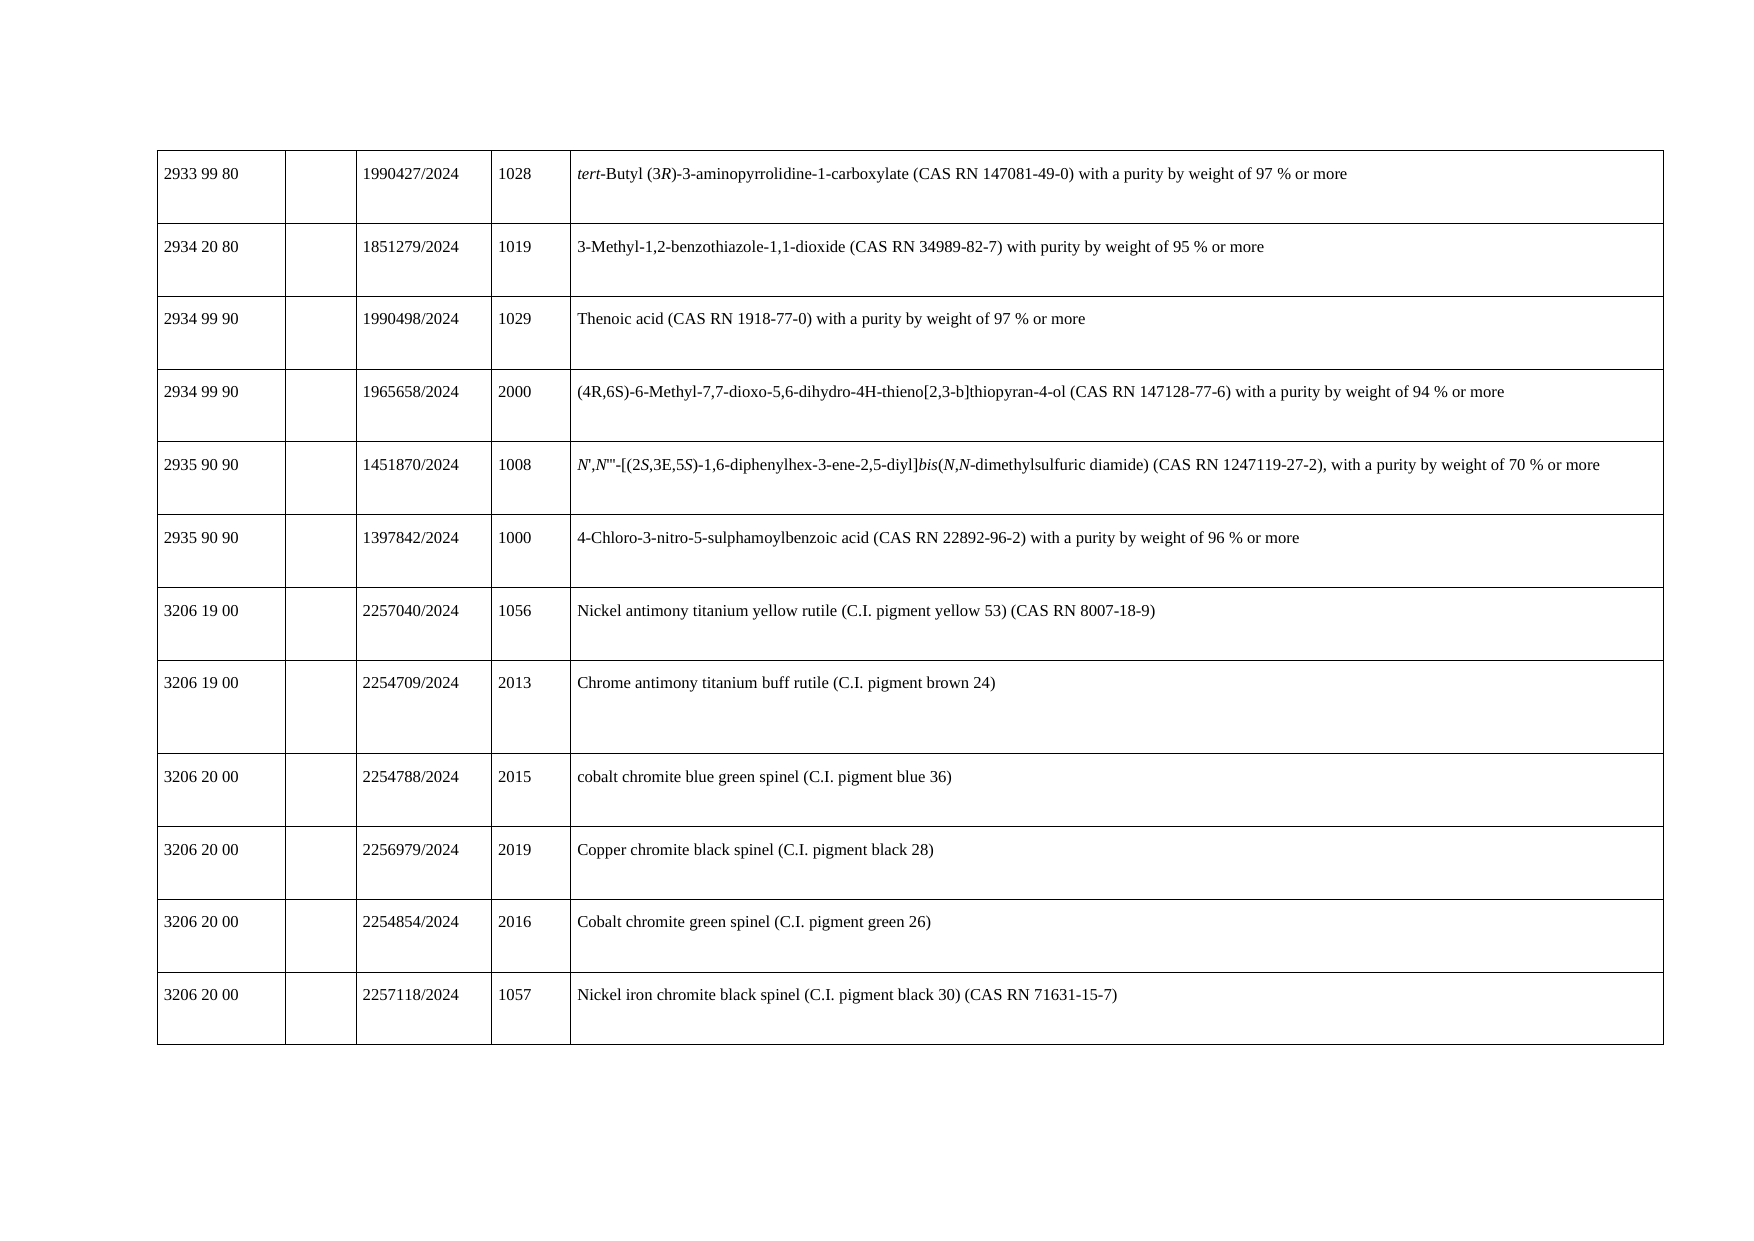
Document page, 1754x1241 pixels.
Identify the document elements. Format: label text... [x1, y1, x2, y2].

table_cell Copper chromite black spinel (C.I. pigment black 28) [571, 827, 1663, 899]
table_cell 1029 [492, 297, 570, 368]
table_cell 2934 99 90 [158, 297, 285, 368]
table_cell 2000 [492, 370, 570, 441]
table_cell 1965658/2024 [357, 370, 491, 441]
table_cell 1057 [492, 973, 570, 1044]
table_cell 3206 20 00 [158, 973, 285, 1044]
table_cell Nickel iron chromite black spinel (C.I. pigment black 30) (CAS RN 71631-15-7) [571, 973, 1663, 1044]
table_cell 2016 [492, 900, 570, 972]
table_cell [286, 224, 356, 296]
table_cell 1000 [492, 515, 570, 587]
table_cell [286, 442, 356, 514]
table_cell 2254709/2024 [357, 661, 491, 753]
table_cell [286, 973, 356, 1044]
table_cell 1019 [492, 224, 570, 296]
table_cell 2257118/2024 [357, 973, 491, 1044]
table_cell [286, 827, 356, 899]
table_cell 1851279/2024 [357, 224, 491, 296]
table_cell [286, 588, 356, 660]
table_cell 1056 [492, 588, 570, 660]
table_cell 3206 19 00 [158, 661, 285, 753]
table_cell (4R,6S)-6-Methyl-7,7-dioxo-5,6-dihydro-4H-thieno[2,3-b]thiopyran-4-ol (CAS RN 147128-77-6) with a purity by weight of 94 % or more [571, 370, 1663, 441]
table_cell 2933 99 80 [158, 151, 285, 223]
table_cell tert-Butyl (3R)-3-aminopyrrolidine-1-carboxylate (CAS RN 147081-49-0) with a purity by weight of 97 % or more [571, 151, 1663, 223]
table_cell 1397842/2024 [357, 515, 491, 587]
table_cell 2256979/2024 [357, 827, 491, 899]
table_cell 1990427/2024 [357, 151, 491, 223]
table_cell 4-Chloro-3-nitro-5-sulphamoylbenzoic acid (CAS RN 22892-96-2) with a purity by weight of 96 % or more [571, 515, 1663, 587]
table_cell 2254788/2024 [357, 754, 491, 826]
table_cell 2013 [492, 661, 570, 753]
table_cell 1990498/2024 [357, 297, 491, 368]
table_cell 3206 20 00 [158, 754, 285, 826]
table_cell [286, 754, 356, 826]
table_cell Nickel antimony titanium yellow rutile (C.I. pigment yellow 53) (CAS RN 8007-18-9) [571, 588, 1663, 660]
table_cell [286, 297, 356, 368]
table_cell N',N'''-[(2S,3E,5S)-1,6-diphenylhex-3-ene-2,5-diyl]bis(N,N-dimethylsulfuric diamide) (CAS RN 1247119-27-2), with a purity by weight of 70 % or more [571, 442, 1663, 514]
table_cell Cobalt chromite green spinel (C.I. pigment green 26) [571, 900, 1663, 972]
table_cell 3206 19 00 [158, 588, 285, 660]
table_cell [286, 151, 356, 223]
table_cell 2934 99 90 [158, 370, 285, 441]
table_cell 1028 [492, 151, 570, 223]
table_cell 2019 [492, 827, 570, 899]
table_cell 2935 90 90 [158, 442, 285, 514]
table_cell 3-Methyl-1,2-benzothiazole-1,1-dioxide (CAS RN 34989-82-7) with purity by weight of 95 % or more [571, 224, 1663, 296]
table_cell [286, 900, 356, 972]
table_cell 2015 [492, 754, 570, 826]
table_cell 2935 90 90 [158, 515, 285, 587]
table_cell [286, 370, 356, 441]
table_cell [286, 515, 356, 587]
table_cell 2257040/2024 [357, 588, 491, 660]
table_cell 3206 20 00 [158, 827, 285, 899]
table_cell 2934 20 80 [158, 224, 285, 296]
table_cell cobalt chromite blue green spinel (C.I. pigment blue 36) [571, 754, 1663, 826]
table_cell Chrome antimony titanium buff rutile (C.I. pigment brown 24) [571, 661, 1663, 753]
table_cell 3206 20 00 [158, 900, 285, 972]
table_cell 1008 [492, 442, 570, 514]
table_cell Thenoic acid (CAS RN 1918-77-0) with a purity by weight of 97 % or more [571, 297, 1663, 368]
table_cell [286, 661, 356, 753]
table_cell 2254854/2024 [357, 900, 491, 972]
table_cell 1451870/2024 [357, 442, 491, 514]
